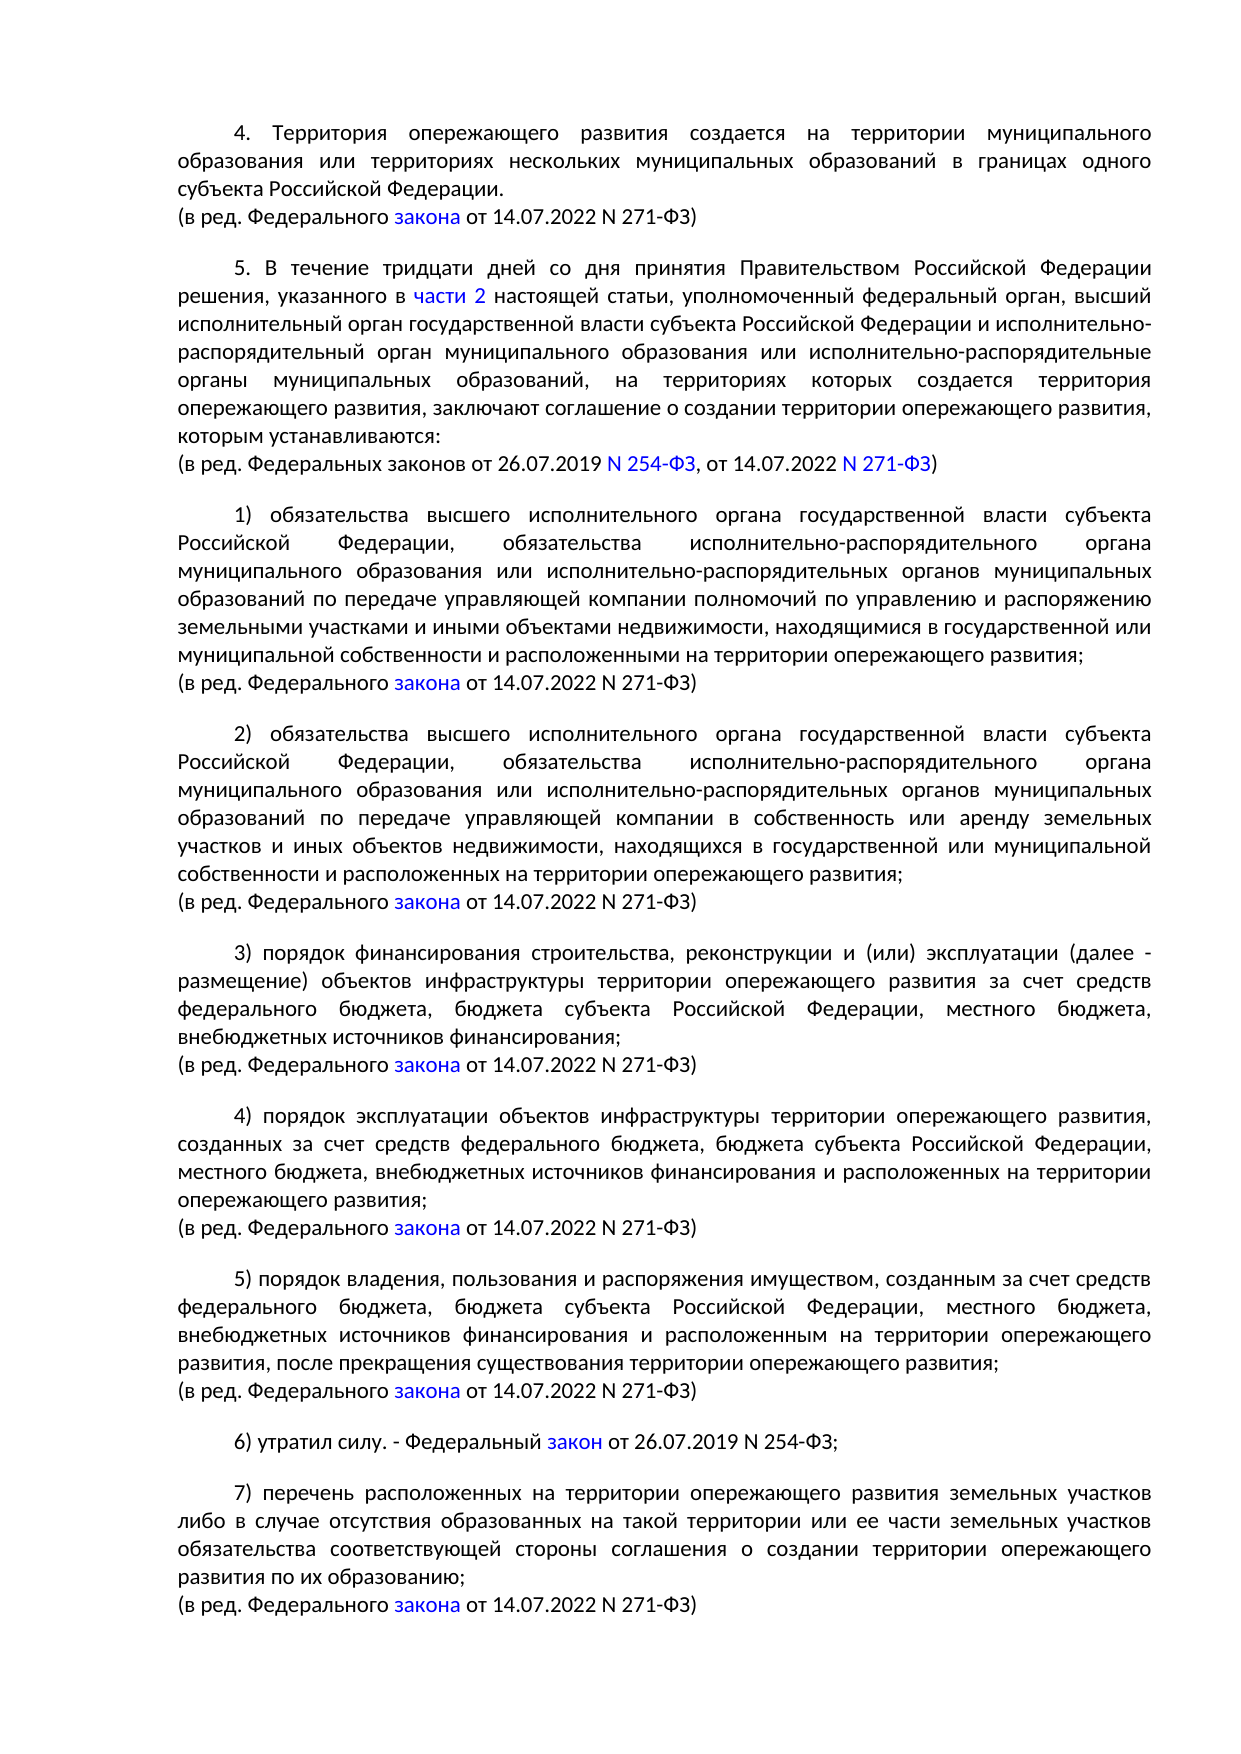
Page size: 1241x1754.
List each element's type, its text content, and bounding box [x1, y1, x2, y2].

text (в ред. Федерального закона от 14.07.2022 N 271-ФЗ) [177, 202, 1152, 230]
text (в ред. Федерального закона от 14.07.2022 N 271-ФЗ) [177, 887, 1152, 915]
text 4) порядок эксплуатации объектов инфраструктуры территории опережающего развития, созданных за счет средств федерального бюджета, бюджета субъекта Российской Федерации, местного бюджета, внебюджетных источников финансирования и расположенных на территории опережающего развития; [177, 1101, 1152, 1213]
text 7) перечень расположенных на территории опережающего развития земельных участков либо в случае отсутствия образованных на такой территории или ее части земельных участков обязательства соответствующей стороны соглашения о создании территории опережающего развития по их образованию; [177, 1478, 1152, 1590]
text 5) порядок владения, пользования и распоряжения имуществом, созданным за счет средств федерального бюджета, бюджета субъекта Российской Федерации, местного бюджета, внебюджетных источников финансирования и расположенным на территории опережающего развития, после прекращения существования территории опережающего развития; [177, 1264, 1152, 1376]
text 5. В течение тридцати дней со дня принятия Правительством Российской Федерации решения, указанного в части 2 настоящей статьи, уполномоченный федеральный орган, высший исполнительный орган государственной власти субъекта Российской Федерации и исполнительно-распорядительный орган муниципального образования или исполнительно-распорядительные органы муниципальных образований, на территориях которых создается территория опережающего развития, заключают соглашение о создании территории опережающего развития, которым устанавливаются: [177, 253, 1152, 449]
text (в ред. Федеральных законов от 26.07.2019 N 254-ФЗ, от 14.07.2022 N 271-ФЗ) [177, 449, 1152, 477]
text (в ред. Федерального закона от 14.07.2022 N 271-ФЗ) [177, 1213, 1152, 1241]
text 1) обязательства высшего исполнительного органа государственной власти субъекта Российской Федерации, обязательства исполнительно-распорядительного органа муниципального образования или исполнительно-распорядительных органов муниципальных образований по передаче управляющей компании полномочий по управлению и распоряжению земельными участками и иными объектами недвижимости, находящимися в государственной или муниципальной собственности и расположенными на территории опережающего развития; [177, 500, 1152, 668]
text 2) обязательства высшего исполнительного органа государственной власти субъекта Российской Федерации, обязательства исполнительно-распорядительного органа муниципального образования или исполнительно-распорядительных органов муниципальных образований по передаче управляющей компании в собственность или аренду земельных участков и иных объектов недвижимости, находящихся в государственной или муниципальной собственности и расположенных на территории опережающего развития; [177, 719, 1152, 887]
text (в ред. Федерального закона от 14.07.2022 N 271-ФЗ) [177, 668, 1152, 696]
text (в ред. Федерального закона от 14.07.2022 N 271-ФЗ) [177, 1376, 1152, 1404]
text (в ред. Федерального закона от 14.07.2022 N 271-ФЗ) [177, 1590, 1152, 1618]
text (в ред. Федерального закона от 14.07.2022 N 271-ФЗ) [177, 1050, 1152, 1078]
text 6) утратил силу. - Федеральный закон от 26.07.2019 N 254-ФЗ; [177, 1427, 1152, 1455]
text 3) порядок финансирования строительства, реконструкции и (или) эксплуатации (далее - размещение) объектов инфраструктуры территории опережающего развития за счет средств федерального бюджета, бюджета субъекта Российской Федерации, местного бюджета, внебюджетных источников финансирования; [177, 938, 1152, 1050]
text 4. Территория опережающего развития создается на территории муниципального образования или территориях нескольких муниципальных образований в границах одного субъекта Российской Федерации. [177, 118, 1152, 202]
